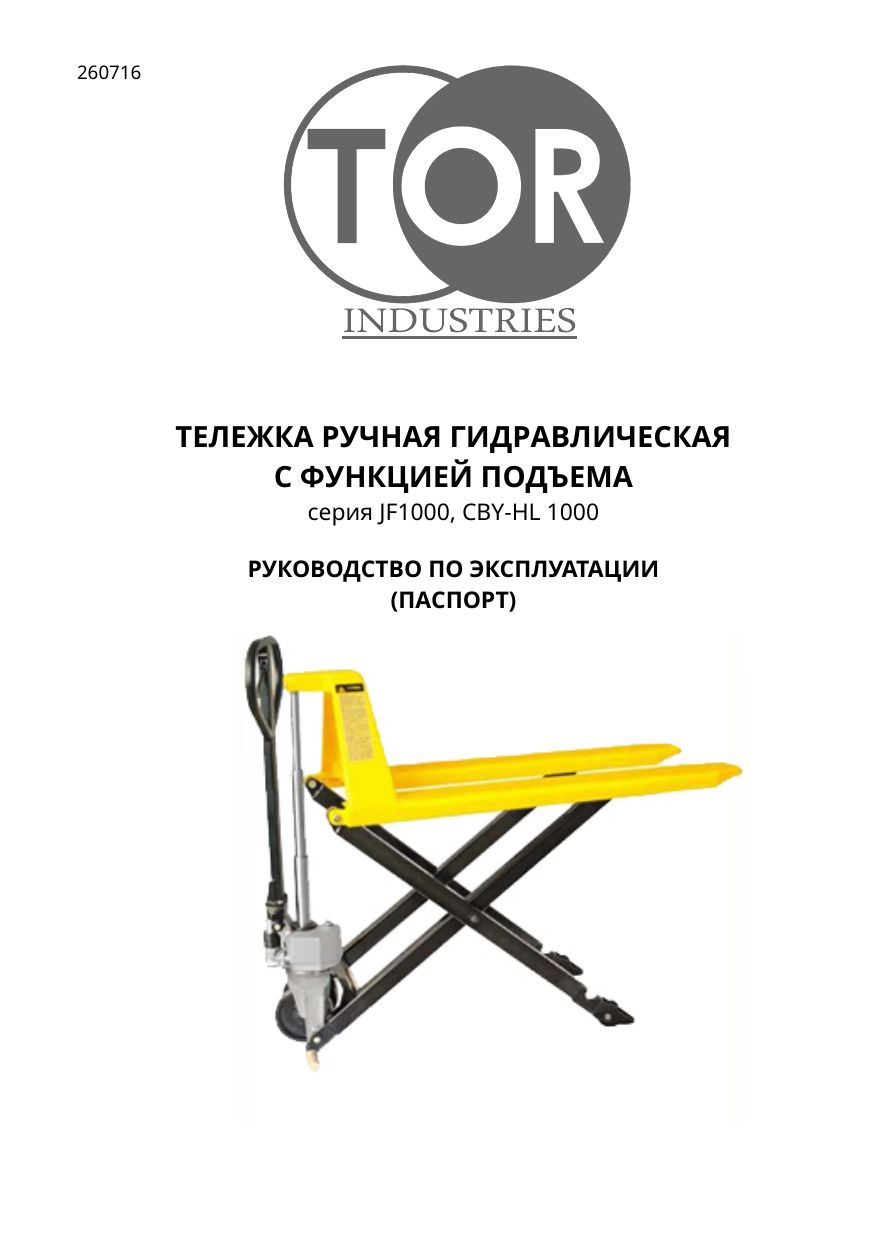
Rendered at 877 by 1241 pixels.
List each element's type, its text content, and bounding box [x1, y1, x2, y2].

text С ФУНКЦИЕЙ ПОДЪЕМА [77, 456, 830, 496]
text ТЕЛЕЖКА РУЧНАЯ ГИДРАВЛИЧЕСКАЯ [77, 417, 830, 456]
text серия JF1000, CBY-HL 1000 [77, 496, 830, 527]
text (ПАСПОРТ) [77, 584, 830, 615]
text РУКОВОДСТВО ПО ЭКСПЛУАТАЦИИ [77, 553, 830, 584]
picture [237, 631, 743, 1123]
text 260716 [77, 59, 830, 85]
